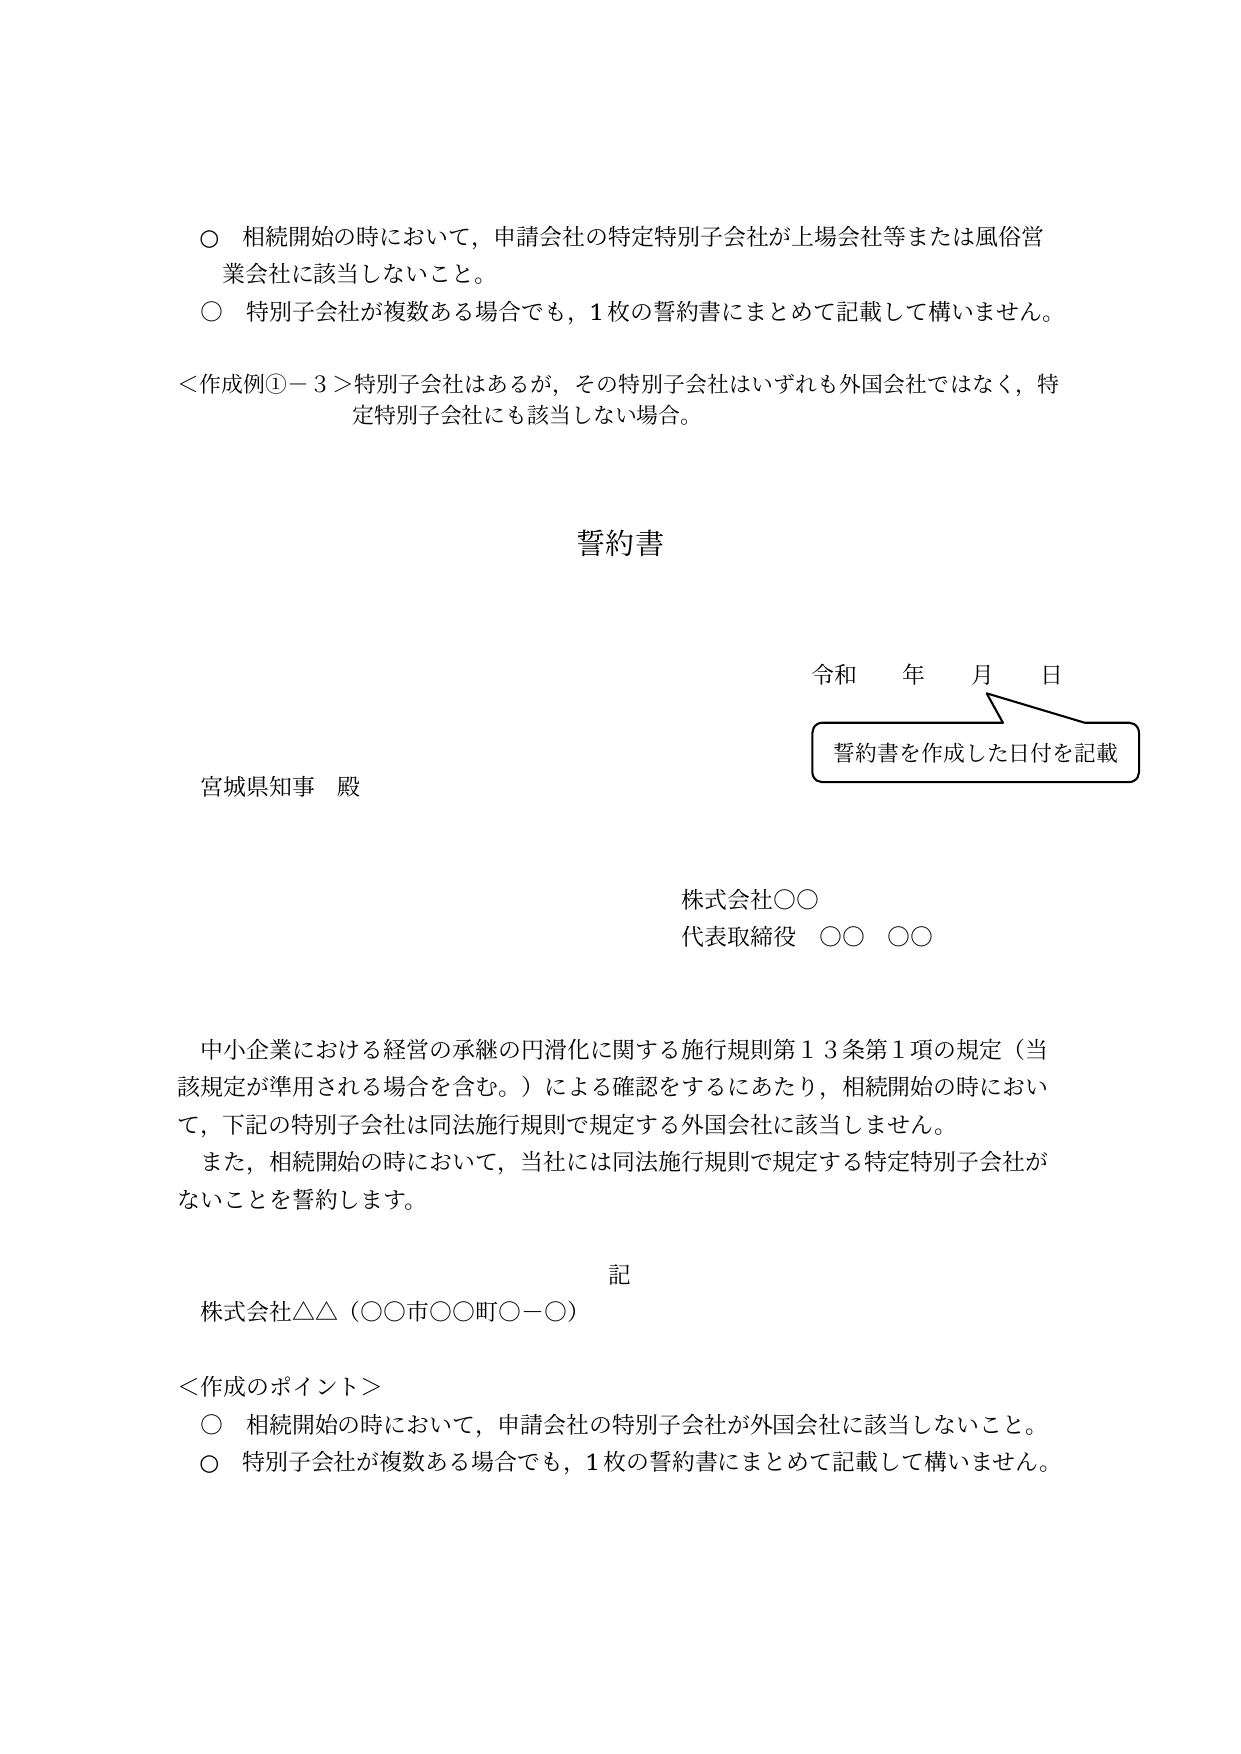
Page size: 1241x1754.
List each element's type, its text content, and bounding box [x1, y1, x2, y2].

text 株式会社○○ [177, 880, 1063, 917]
text ○ 相続開始の時において，申請会社の特定特別子会社が上場会社等または風俗営業会社に該当しないこと。 [199, 217, 1063, 292]
text 代表取締役 ○○ ○○ [177, 917, 1063, 955]
text ○ 特別子会社が複数ある場合でも，1枚の誓約書にまとめて記載して構いません。 [199, 1442, 1063, 1480]
text 令和 年 月 日 [177, 655, 1063, 692]
text ＜作成例①－３＞特別子会社はあるが，その特別子会社はいずれも外国会社ではなく，特定特別子会社にも該当しない場合。 [177, 367, 1063, 430]
text 誓約書 [177, 505, 1063, 580]
text 宮城県知事 殿 [177, 767, 1063, 805]
subtitle 記 [177, 1255, 1063, 1292]
text ○ 特別子会社が複数ある場合でも，1枚の誓約書にまとめて記載して構いません。 [177, 292, 1063, 329]
text また，相続開始の時において，当社には同法施行規則で規定する特定特別子会社がないことを誓約します。 [177, 1142, 1063, 1217]
text ＜作成のポイント＞ [177, 1367, 1063, 1405]
text ○ 相続開始の時において，申請会社の特別子会社が外国会社に該当しないこと。 [177, 1405, 1063, 1442]
text 株式会社△△（○○市○○町○－○） [177, 1292, 1063, 1330]
text 中小企業における経営の承継の円滑化に関する施行規則第１３条第１項の規定（当該規定が準用される場合を含む。）による確認をするにあたり，相続開始の時において，下記の特別子会社は同法施行規則で規定する外国会社に該当しません。 [177, 1030, 1063, 1142]
